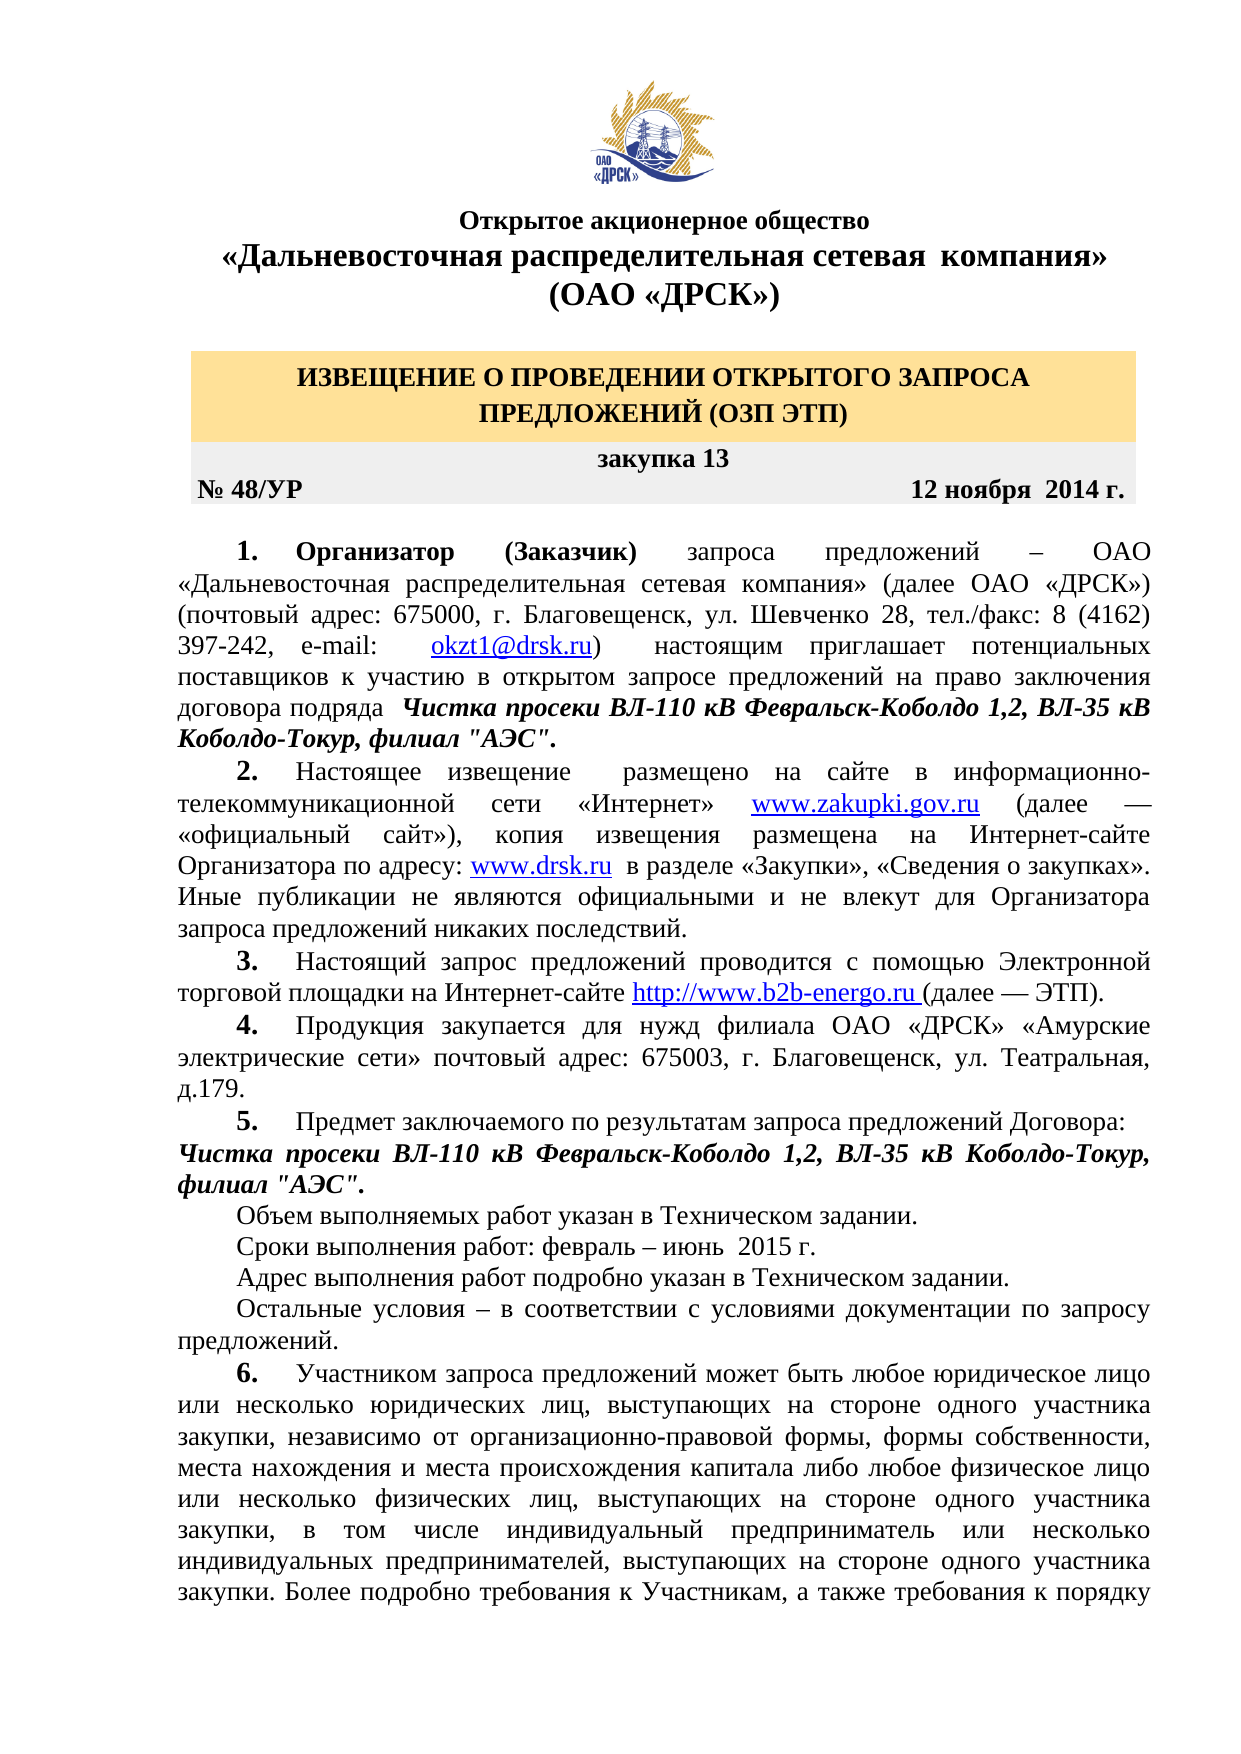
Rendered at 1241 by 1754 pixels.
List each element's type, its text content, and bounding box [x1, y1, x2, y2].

table_cell закупка 13 [191, 442, 1136, 473]
list Объем выполняемых работ указан в Техническом задании. [177, 1199, 1152, 1230]
table_header ИЗВЕЩЕНИЕ О ПРОВЕДЕНИИ ОТКРЫТОГО ЗАПРОСА ПРЕДЛОЖЕНИЙ (ОЗП ЭТП) [191, 351, 1136, 442]
list Продукция закупается для нужд филиала ОАО «ДРСК» «Амурские электрические сети» почтовый адрес: 675003, г. Благовещенск, ул. Театральная, д.179. [177, 1007, 1152, 1103]
list Предмет заключаемого по результатам запроса предложений Договора: [177, 1103, 1152, 1137]
list Настоящий запрос предложений проводится с помощью Электронной торговой площадки на Интернет-сайте http://www.b2b-energo.ru (далее — ЭТП). [177, 943, 1152, 1007]
list Сроки выполнения работ: февраль – июнь 2015 г. [177, 1230, 1152, 1261]
text (ОАО «ДРСК») [177, 274, 1152, 312]
text «Дальневосточная распределительная сетевая компания» [177, 236, 1152, 274]
text Открытое акционерное общество [177, 204, 1152, 236]
table_cell № 48/УР 12 ноября 2014 г. [191, 473, 1136, 504]
list Чистка просеки ВЛ-110 кВ Февральск-Коболдо 1,2, ВЛ-35 кВ Коболдо-Токур, филиал "АЭС". [177, 1137, 1152, 1199]
picture [589, 80, 715, 184]
list Организатор (Заказчик) запроса предложений – ОАО «Дальневосточная распределительная сетевая компания» (далее ОАО «ДРСК») (почтовый адрес: 675000, г. Благовещенск, ул. Шевченко 28, тел./факс: 8 (4162) 397-242, e-mail: okzt1@drsk.ru) настоящим приглашает потенциальных поставщиков к участию в открытом запросе предложений на право заключения договора подряда Чистка просеки ВЛ-110 кВ Февральск-Коболдо 1,2, ВЛ-35 кВ Коболдо-Токур, филиал "АЭС". [177, 533, 1152, 753]
list Настоящее извещение размещено на сайте в информационно-телекоммуникационной сети «Интернет» www.zakupki.gov.ru (далее — «официальный сайт»), копия извещения размещена на Интернет-сайте Организатора по адресу: www.drsk.ru в разделе «Закупки», «Сведения о закупках». Иные публикации не являются официальными и не влекут для Организатора запроса предложений никаких последствий. [177, 753, 1152, 943]
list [177, 1355, 1152, 1606]
list Адрес выполнения работ подробно указан в Техническом задании. [177, 1261, 1152, 1293]
list Остальные условия – в соответствии с условиями документации по запросу предложений. [177, 1293, 1152, 1355]
